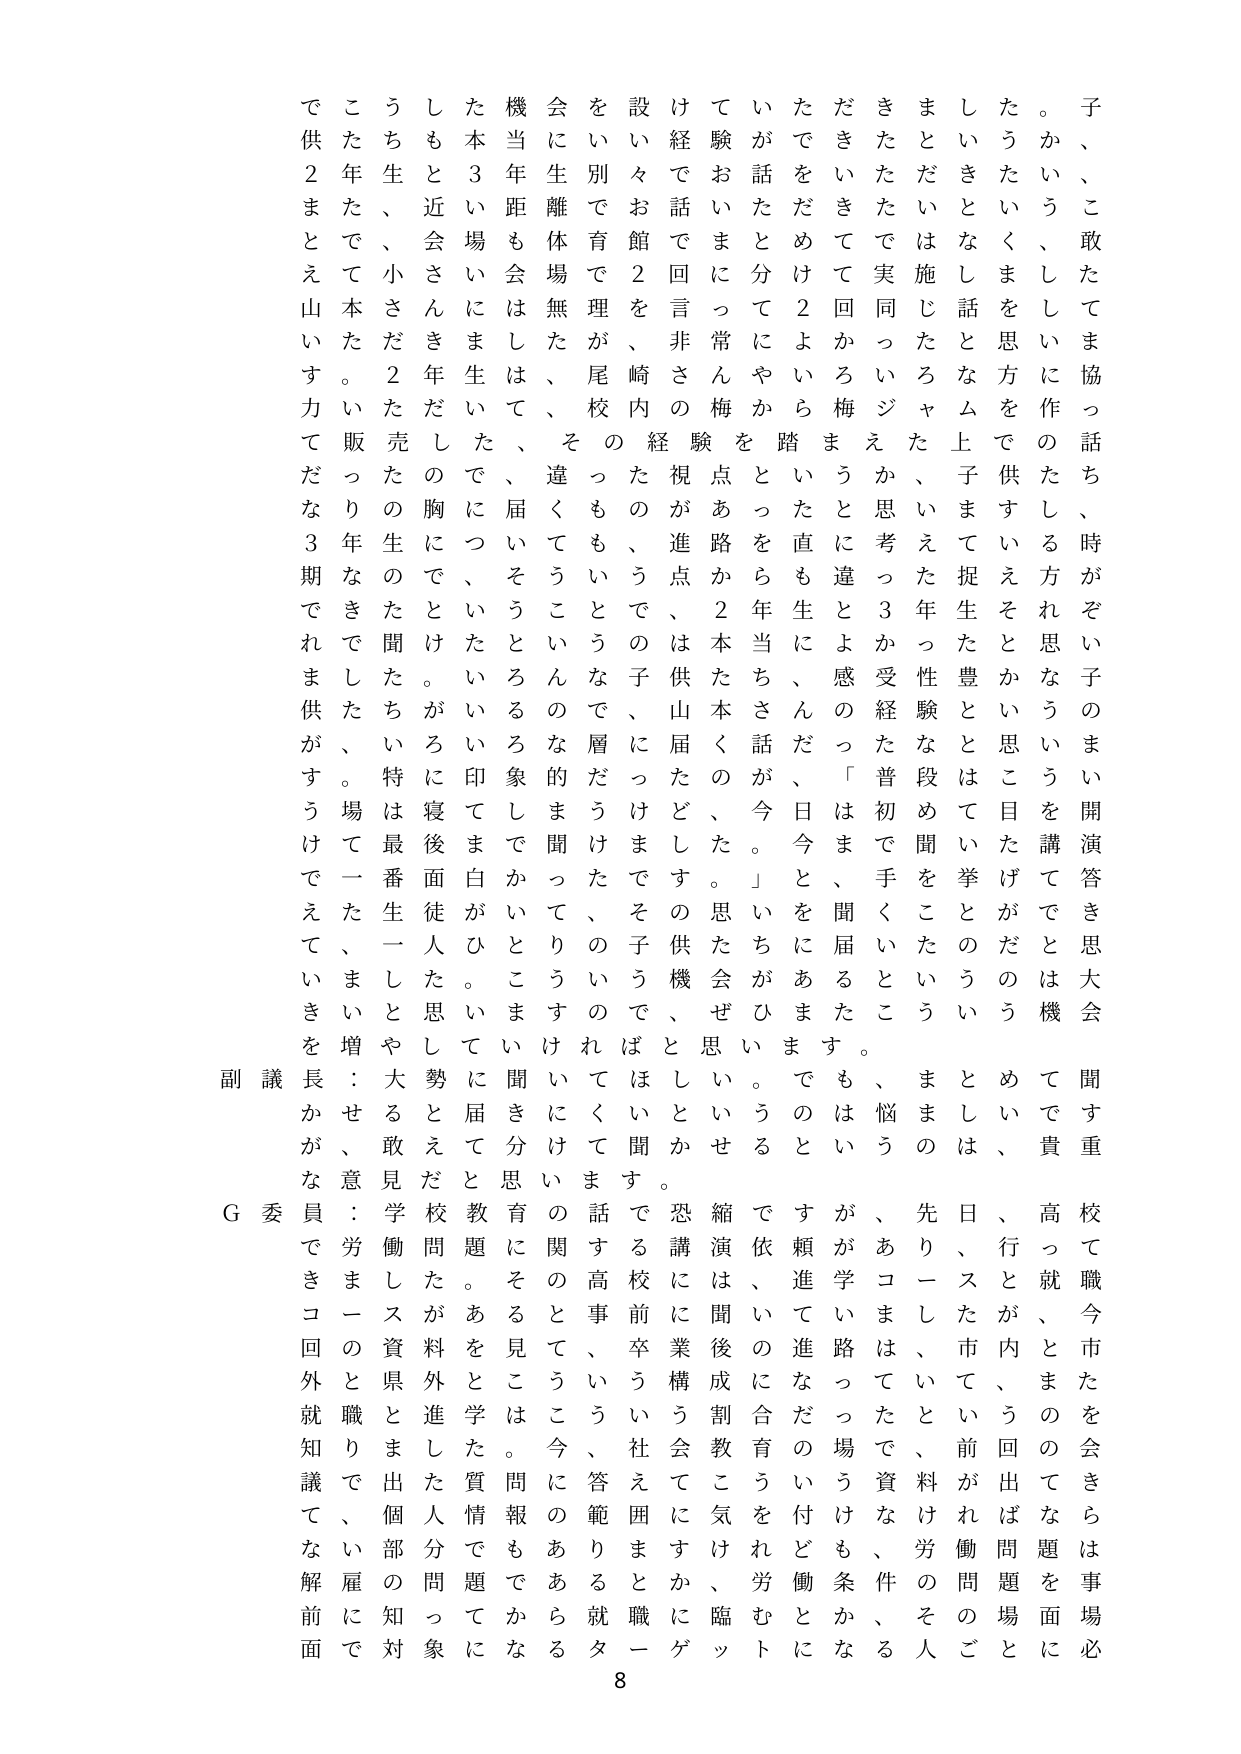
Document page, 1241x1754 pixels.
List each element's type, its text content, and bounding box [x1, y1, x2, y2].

text 副議長：大勢に聞いてほしい。でも、まとめて聞かせると届きにくいというのは悩ましいですが、敢えて分けて聞かせるというのは、貴重な意見だと思います。 [200, 1061, 1120, 1196]
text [200, 1196, 1120, 1665]
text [200, 89, 1120, 1061]
